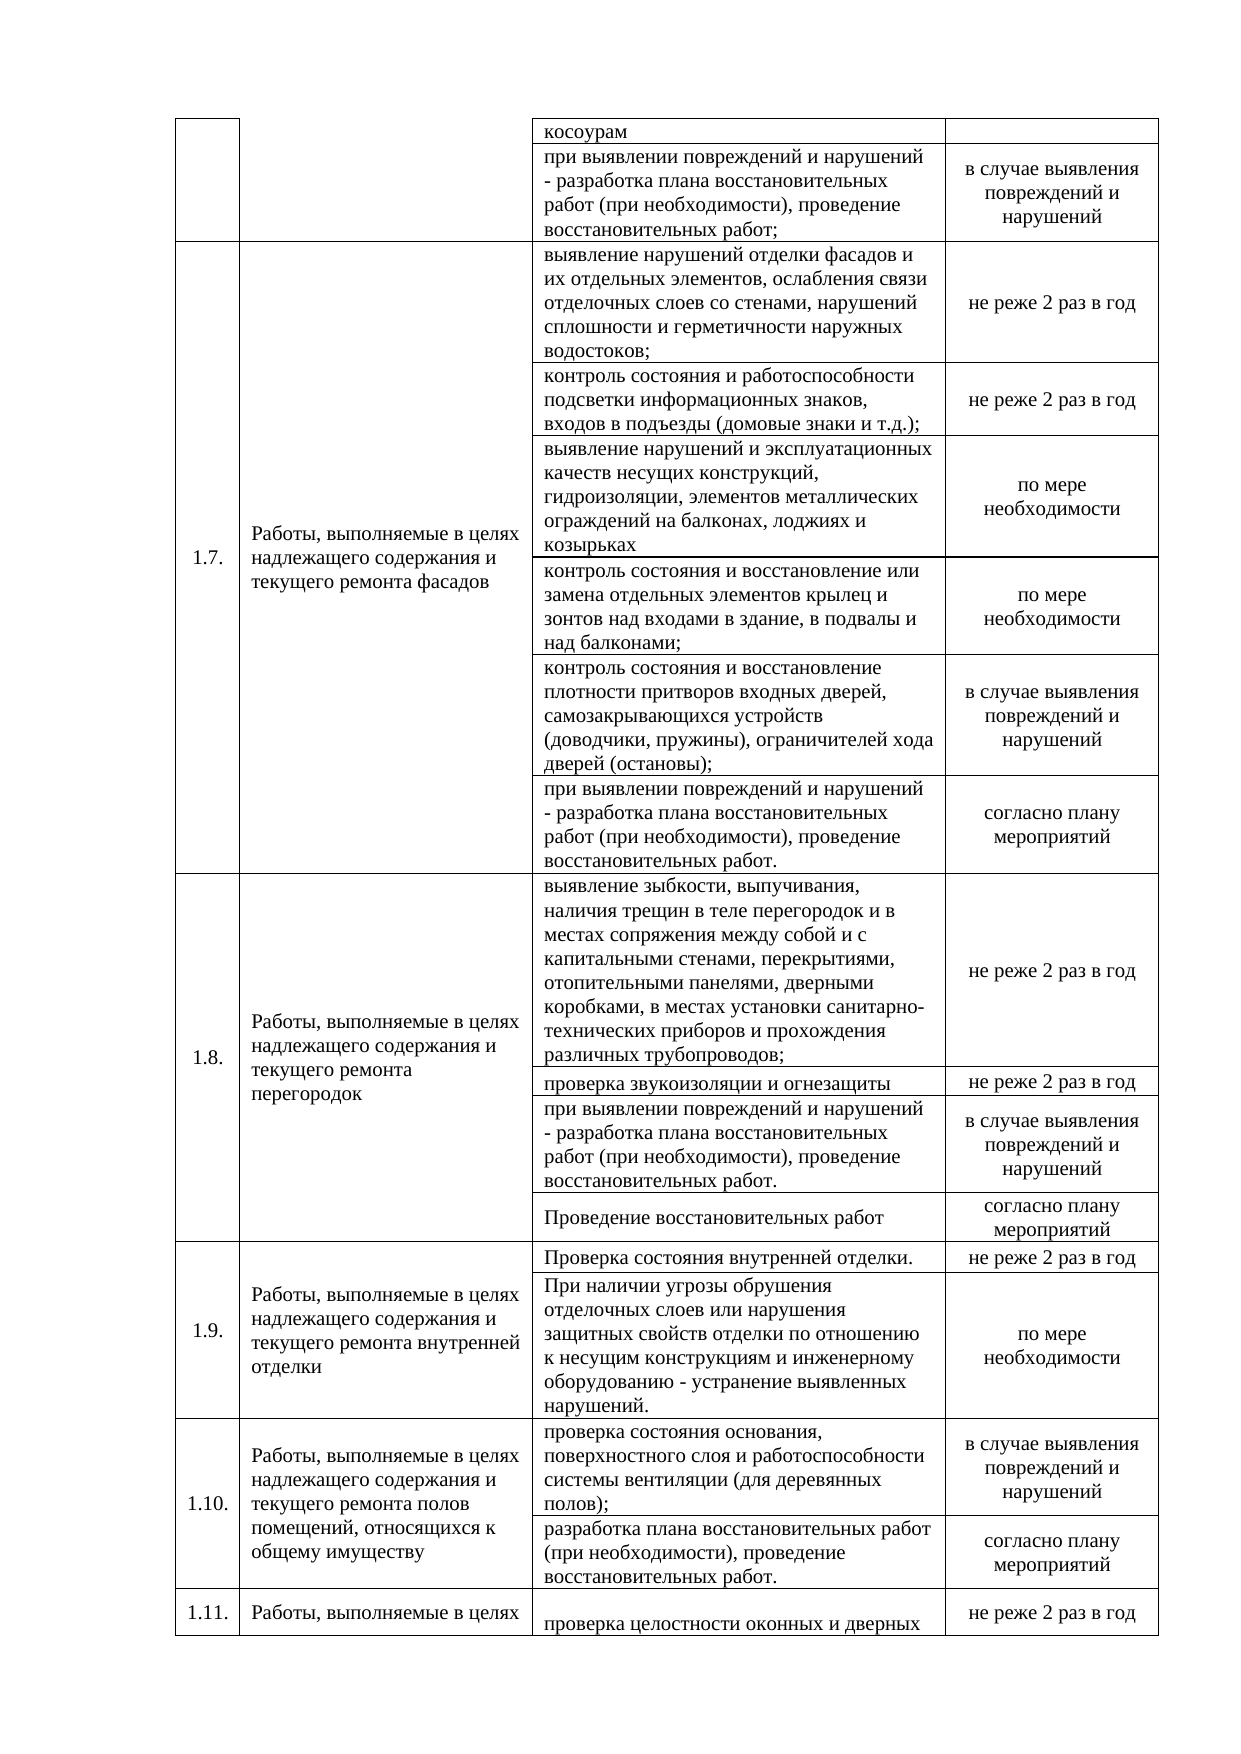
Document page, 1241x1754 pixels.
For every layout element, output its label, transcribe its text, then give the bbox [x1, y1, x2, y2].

table_cell при выявлении повреждений и нарушений - разработка плана восстановительных работ (при необходимости), проведение восстановительных работ; [533, 144, 945, 241]
table_cell выявление нарушений отделки фасадов и их отдельных элементов, ослабления связи отделочных слоев со стенами, нарушений сплошности и герметичности наружных водостоков; [533, 242, 945, 362]
table_cell 1.9. [176, 1242, 239, 1417]
table_cell по мере необходимости [946, 558, 1158, 654]
table_cell при выявлении повреждений и нарушений - разработка плана восстановительных работ (при необходимости), проведение восстановительных работ. [533, 1096, 945, 1192]
table_cell Проведение восстановительных работ [533, 1193, 945, 1241]
table_cell согласно плану мероприятий [946, 1516, 1158, 1588]
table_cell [240, 1589, 532, 1635]
table_cell по мере необходимости [946, 436, 1158, 556]
table_cell 1.11. [176, 1589, 239, 1635]
table_cell контроль состояния и восстановление или замена отдельных элементов крылец и зонтов над входами в здание, в подвалы и над балконами; [533, 558, 945, 654]
table_cell Работы, выполняемые в целях надлежащего содержания и текущего ремонта фасадов [240, 242, 532, 872]
table_cell не реже 2 раз в год [946, 363, 1158, 435]
table_cell в случае выявления повреждений и нарушений [946, 1096, 1158, 1192]
table_cell 1.10. [176, 1419, 239, 1588]
table_cell выявление нарушений и эксплуатационных качеств несущих конструкций, гидроизоляции, элементов металлических ограждений на балконах, лоджиях и козырьках [533, 436, 945, 556]
table_cell проверка состояния основания, поверхностного слоя и работоспособности системы вентиляции (для деревянных полов); [533, 1419, 945, 1515]
table_cell 1.7. [176, 242, 239, 872]
table_cell согласно плану мероприятий [946, 1193, 1158, 1241]
table_cell не реже 2 раз в год [946, 1067, 1158, 1094]
table_cell Работы, выполняемые в целях надлежащего содержания и текущего ремонта перегородок [240, 874, 532, 1241]
table_cell в случае выявления повреждений и нарушений [946, 655, 1158, 775]
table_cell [533, 119, 945, 143]
table_cell разработка плана восстановительных работ (при необходимости), проведение восстановительных работ. [533, 1516, 945, 1588]
table_cell не реже 2 раз в год [946, 1242, 1158, 1272]
table_cell Работы, выполняемые в целях надлежащего содержания и текущего ремонта полов помещений, относящихся к общему имуществу [240, 1419, 532, 1588]
table_cell контроль состояния и работоспособности подсветки информационных знаков, входов в подъезды (домовые знаки и т.д.); [533, 363, 945, 435]
table_cell не реже 2 раз в год [946, 874, 1158, 1066]
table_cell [946, 119, 1158, 143]
table_cell согласно плану мероприятий [946, 776, 1158, 872]
table_cell в случае выявления повреждений и нарушений [946, 1419, 1158, 1515]
table_cell по мере необходимости [946, 1273, 1158, 1417]
table_cell в случае выявления повреждений и нарушений [946, 144, 1158, 241]
table_cell при выявлении повреждений и нарушений - разработка плана восстановительных работ (при необходимости), проведение восстановительных работ. [533, 776, 945, 872]
table_cell проверка звукоизоляции и огнезащиты [533, 1067, 945, 1094]
table_cell выявление зыбкости, выпучивания, наличия трещин в теле перегородок и в местах сопряжения между собой и с капитальными стенами, перекрытиями, отопительными панелями, дверными коробками, в местах установки санитарно-технических приборов и прохождения различных трубопроводов; [533, 874, 945, 1066]
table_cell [533, 1589, 945, 1635]
table_cell 1.8. [176, 874, 239, 1241]
table_cell При наличии угрозы обрушения отделочных слоев или нарушения защитных свойств отделки по отношению к несущим конструкциям и инженерному оборудованию - устранение выявленных нарушений. [533, 1273, 945, 1417]
table_cell контроль состояния и восстановление плотности притворов входных дверей, самозакрывающихся устройств (доводчики, пружины), ограничителей хода дверей (остановы); [533, 655, 945, 775]
table_cell Проверка состояния внутренней отделки. [533, 1242, 945, 1272]
table_cell не реже 2 раз в год [946, 1589, 1158, 1635]
table_cell Работы, выполняемые в целях надлежащего содержания и текущего ремонта внутренней отделки [240, 1242, 532, 1417]
table_cell не реже 2 раз в год [946, 242, 1158, 362]
